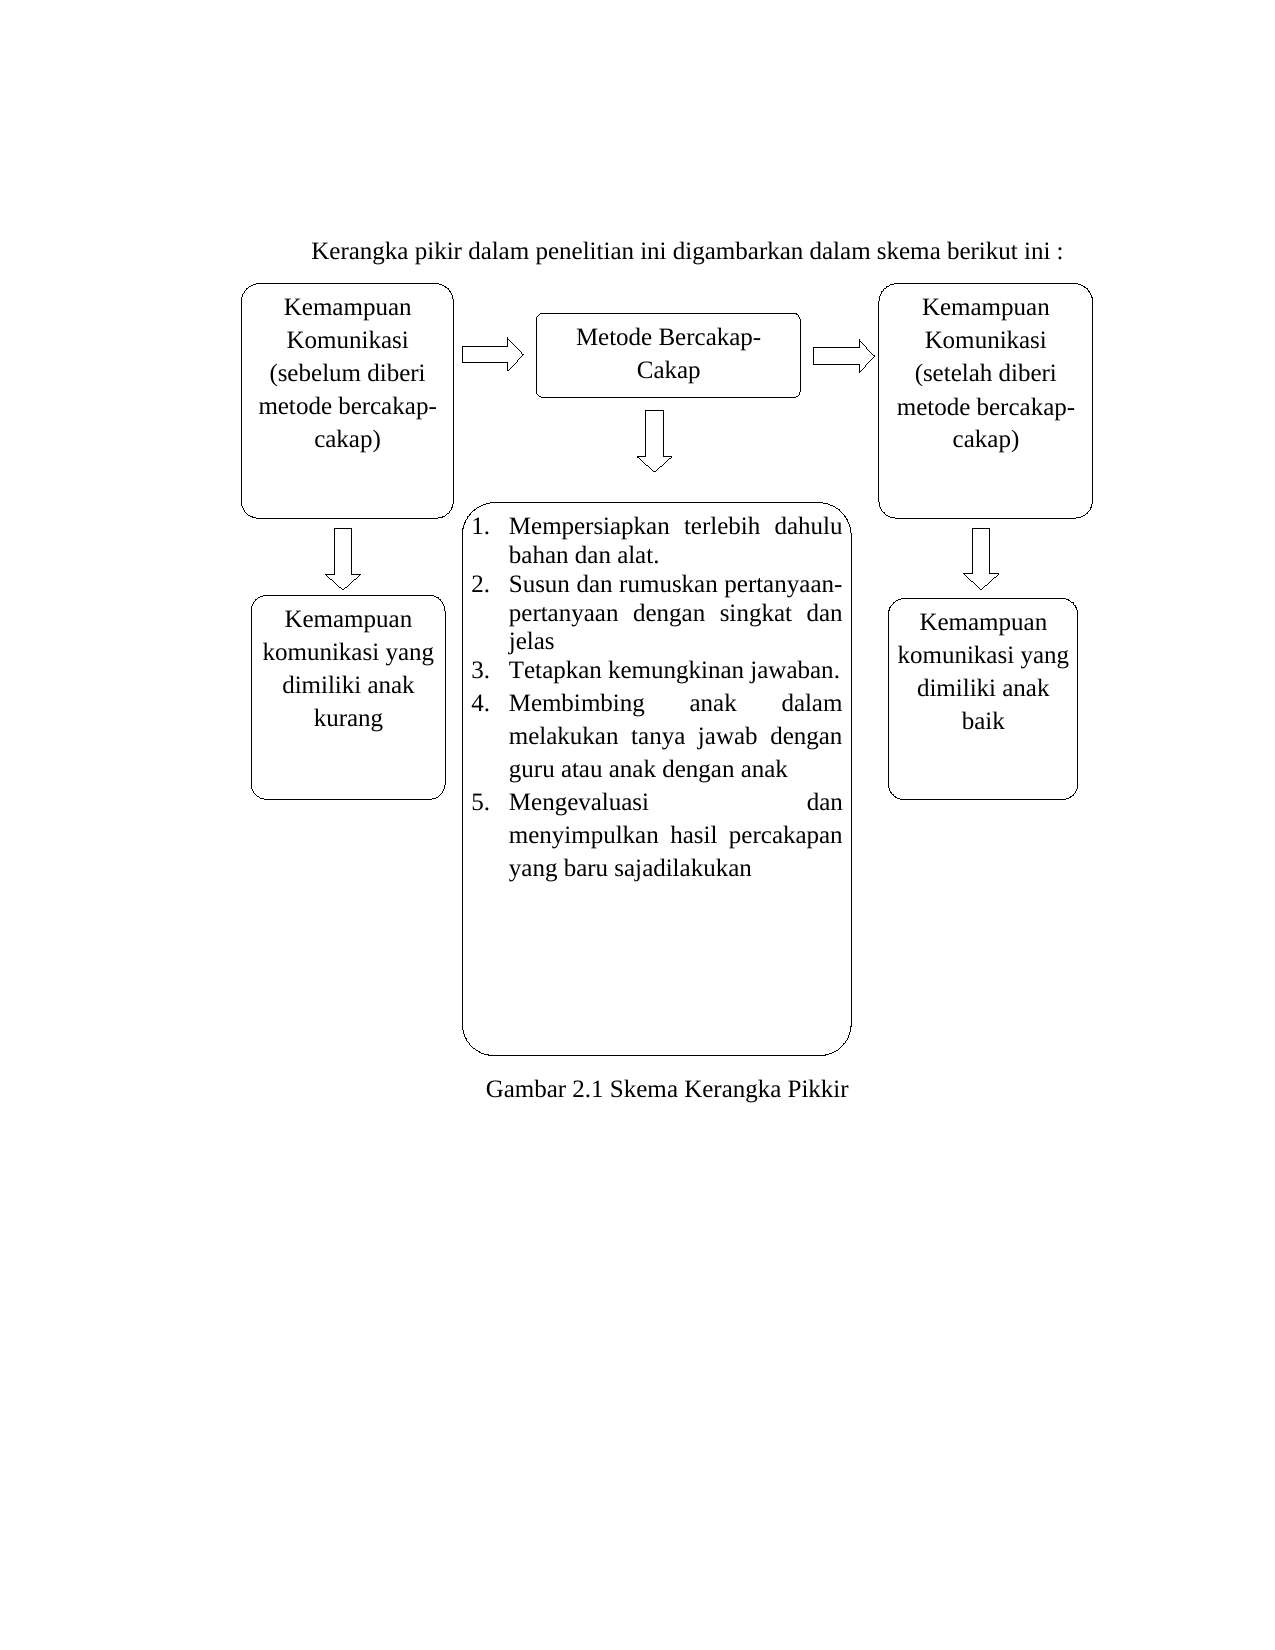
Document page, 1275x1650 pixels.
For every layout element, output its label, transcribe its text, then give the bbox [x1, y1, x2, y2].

text Gambar 2.1 Skema Kerangka Pikkir [236, 1074, 1098, 1103]
list Kerangka pikir dalam penelitian ini digambarkan dalam skema berikut ini : [311, 236, 1097, 265]
